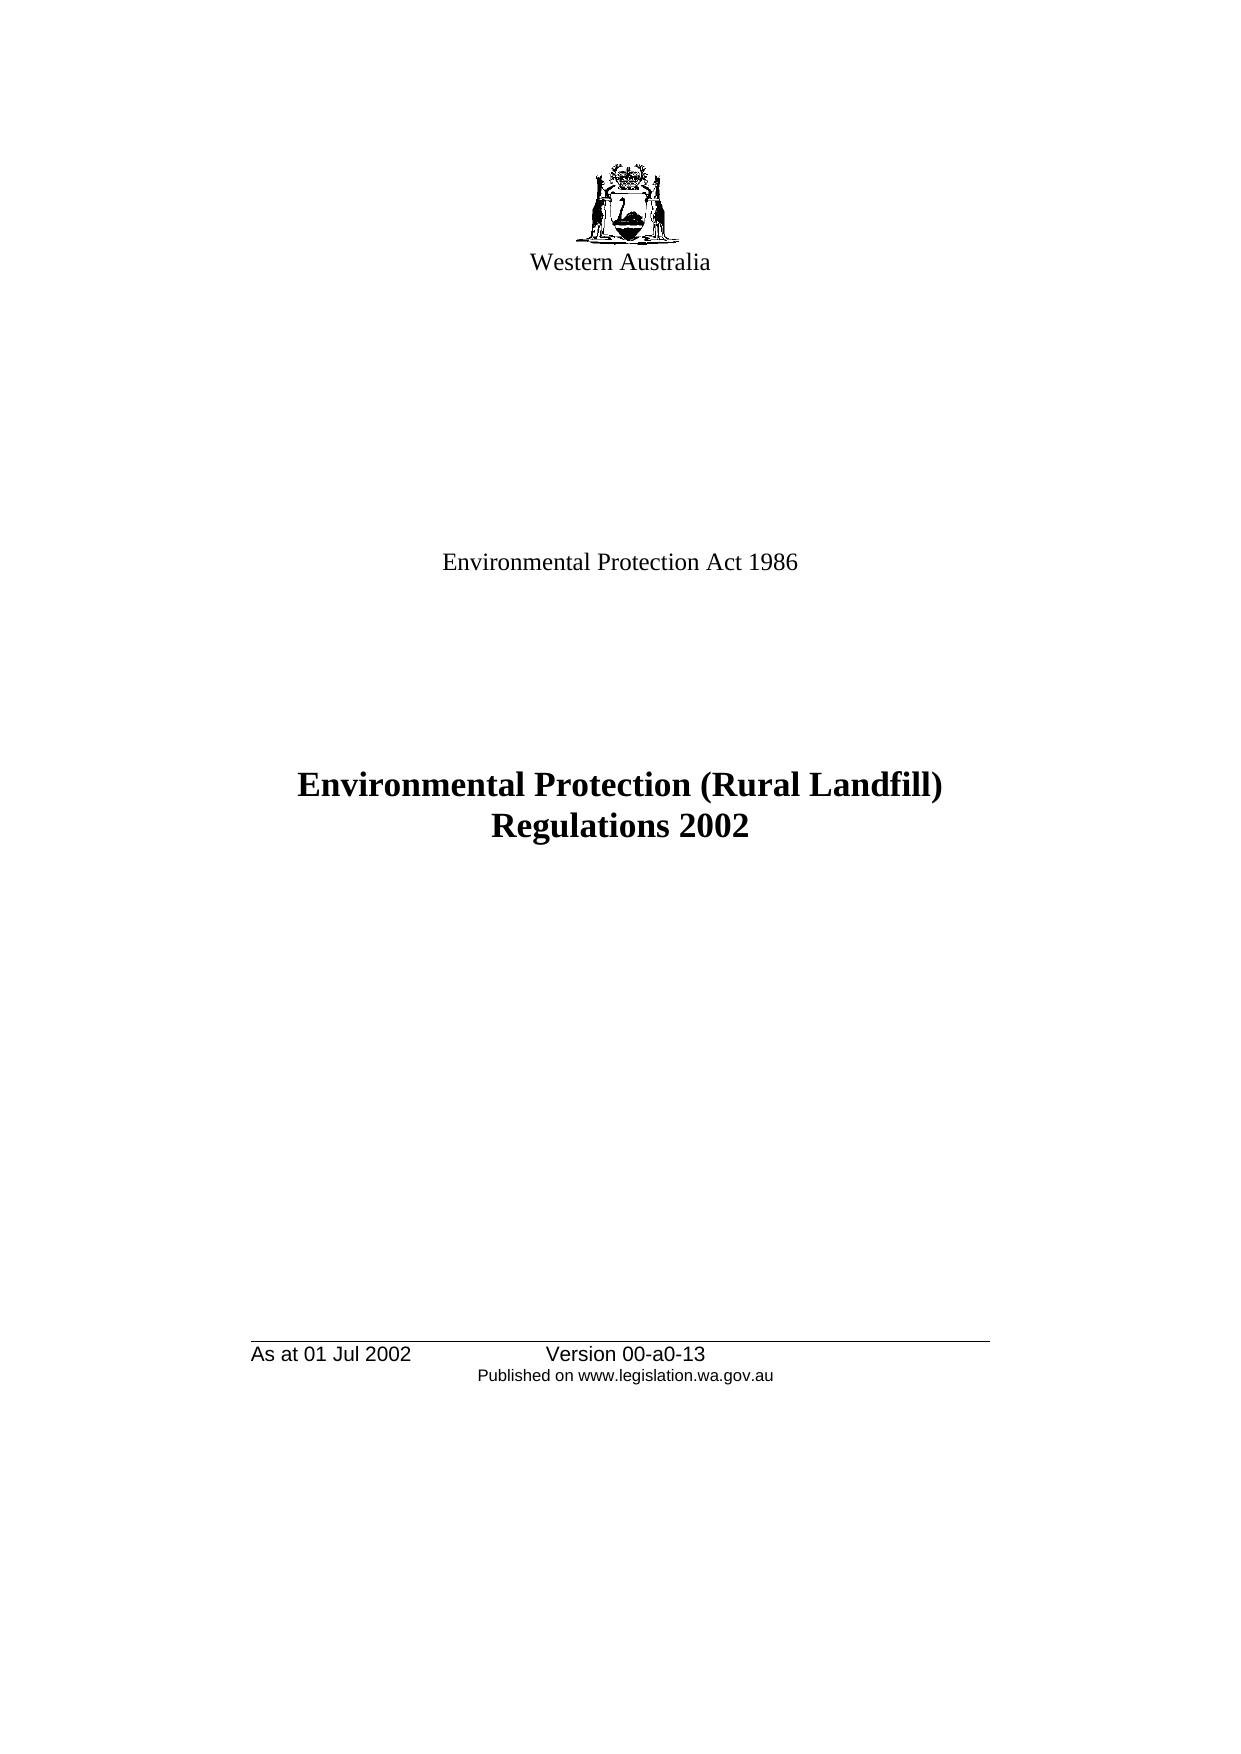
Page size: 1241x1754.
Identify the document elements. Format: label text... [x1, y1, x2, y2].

text Environmental Protection Act 1986 [251, 547, 990, 576]
text Environmental Protection (Rural Landfill) Regulations 2002 [251, 763, 990, 845]
text Western Australia [251, 247, 990, 276]
picture [575, 162, 679, 246]
